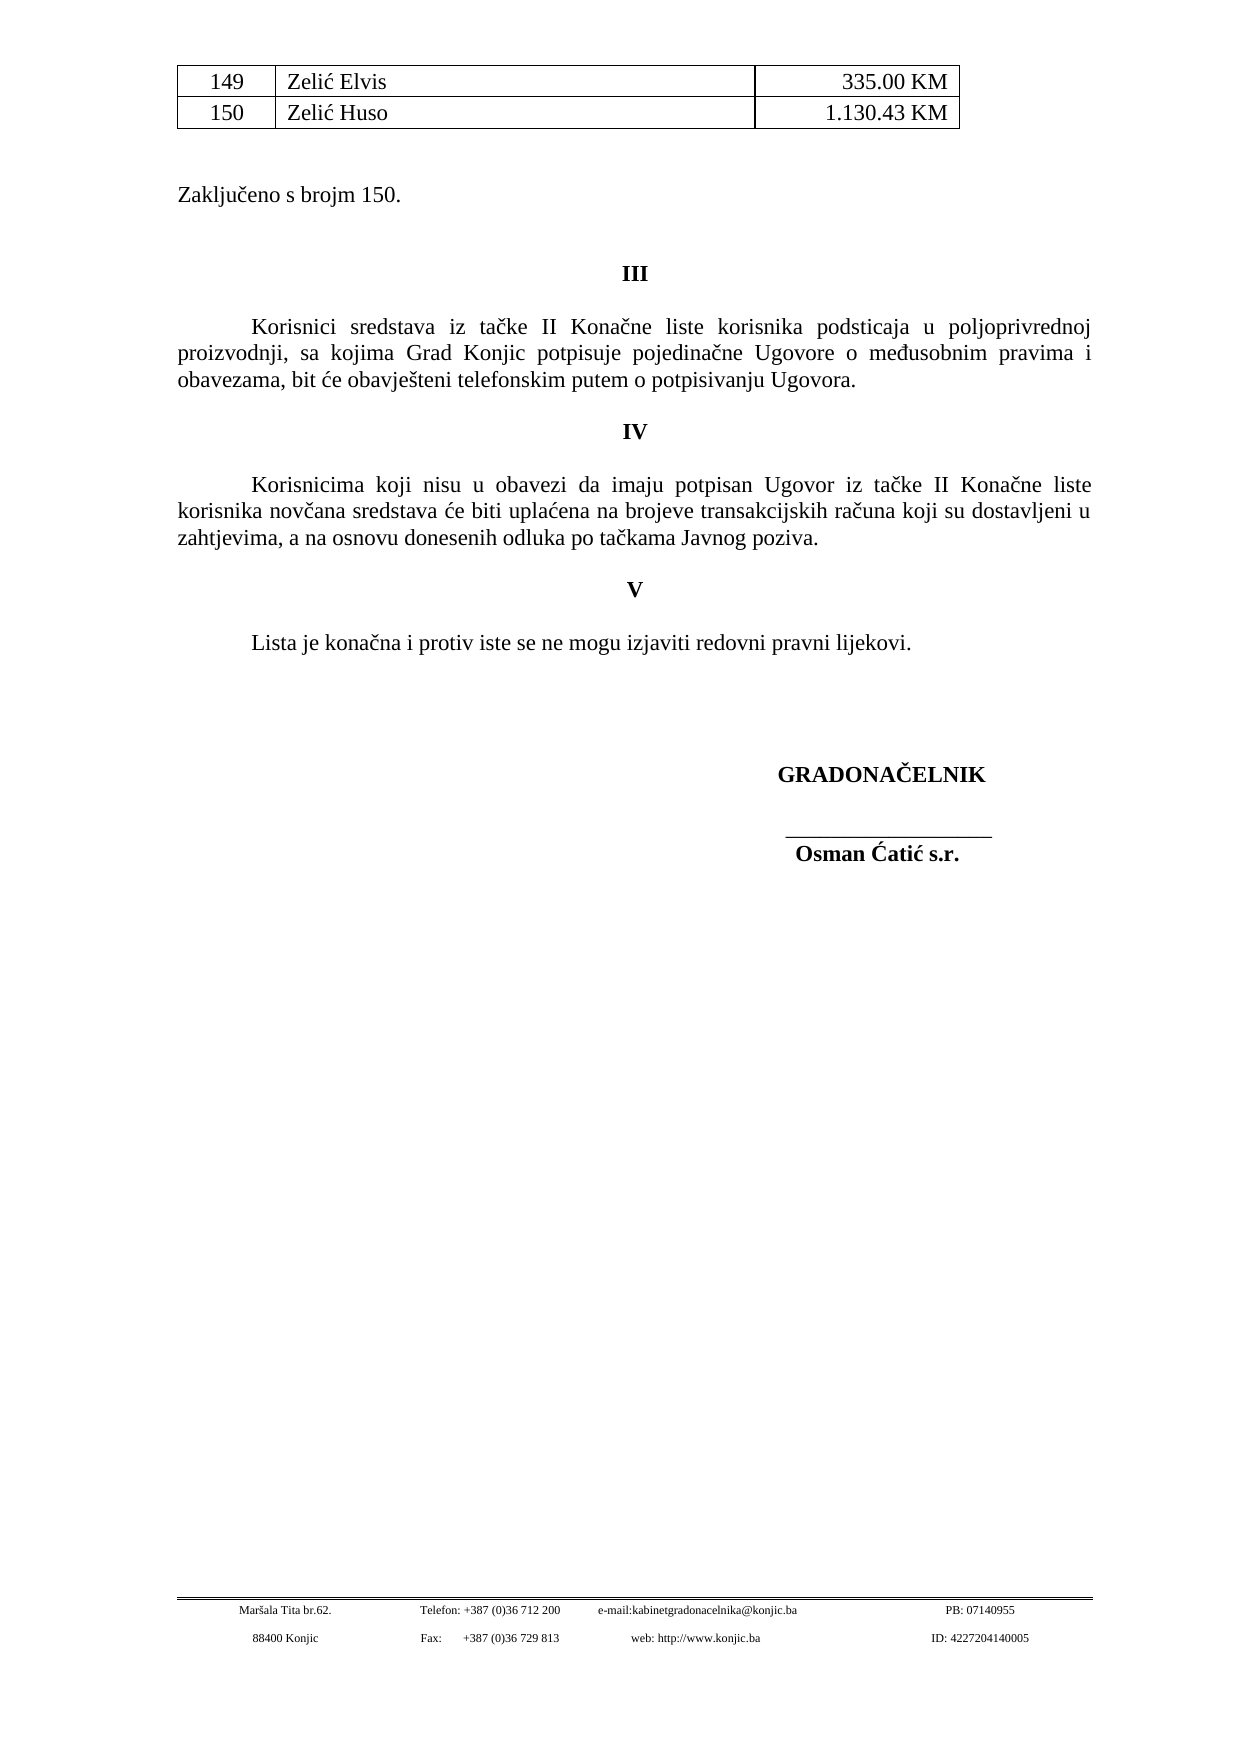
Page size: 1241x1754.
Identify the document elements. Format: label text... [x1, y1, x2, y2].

table_cell 150 [178, 97, 275, 127]
text GRADONAČELNIK [777, 735, 1092, 787]
table_cell Zelić Huso [276, 97, 754, 127]
table_cell 335.00 KM [756, 66, 959, 96]
text __________________ [177, 814, 1092, 840]
text V [177, 577, 1092, 603]
table_cell 1.130.43 KM [756, 97, 959, 127]
text III [177, 260, 1092, 287]
text Zaključeno s brojm 150. [177, 181, 1092, 208]
text Osman Ćatić s.r. [177, 840, 1092, 866]
text Korisnici sredstava iz tačke II Konačne liste korisnika podsticaja u poljoprivrednoj proizvodnji, sa kojima Grad Konjic potpisuje pojedinačne Ugovore o međusobnim pravima i obavezama, bit će obavješteni telefonskim putem o potpisivanju Ugovora. [177, 313, 1092, 392]
text IV [177, 418, 1092, 445]
text Korisnicima koji nisu u obavezi da imaju potpisan Ugovor iz tačke II Konačne liste korisnika novčana sredstava će biti uplaćena na brojeve transakcijskih računa koji su dostavljeni u zahtjevima, a na osnovu donesenih odluka po tačkama Javnog poziva. [177, 471, 1092, 550]
text Lista je konačna i protiv iste se ne mogu izjaviti redovni pravni lijekovi. [177, 629, 1092, 656]
table_cell Zelić Elvis [276, 66, 754, 96]
table_cell 149 [178, 66, 275, 96]
